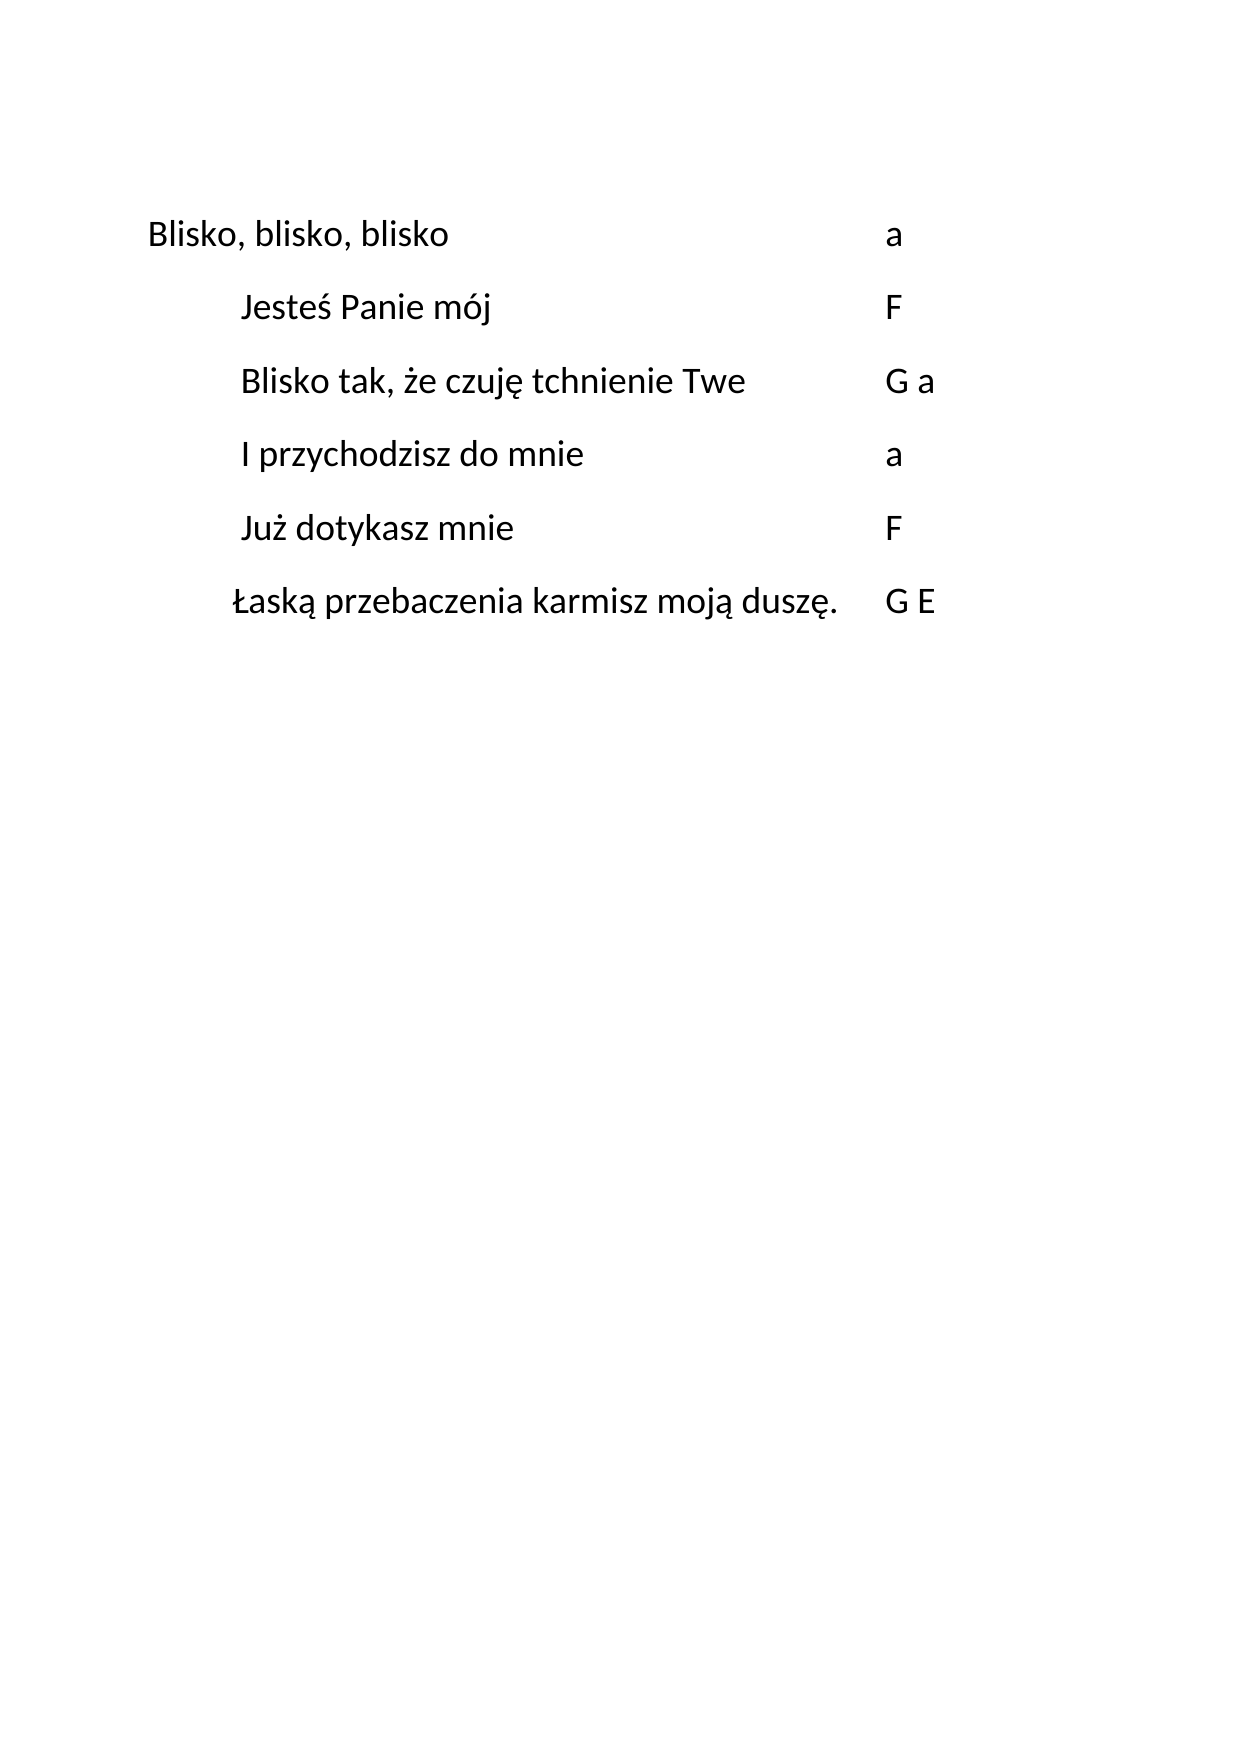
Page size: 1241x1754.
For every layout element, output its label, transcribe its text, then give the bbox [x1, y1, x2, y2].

text Łaską przebaczenia karmisz moją duszę. G E [148, 577, 1093, 623]
text Jesteś Panie mój F [148, 283, 1093, 329]
text Blisko tak, że czuję tchnienie Twe G a [148, 357, 1093, 402]
text Blisko, blisko, blisko a [148, 209, 1093, 255]
text Już dotykasz mnie F [148, 504, 1093, 549]
text I przychodzisz do mnie a [148, 430, 1093, 476]
